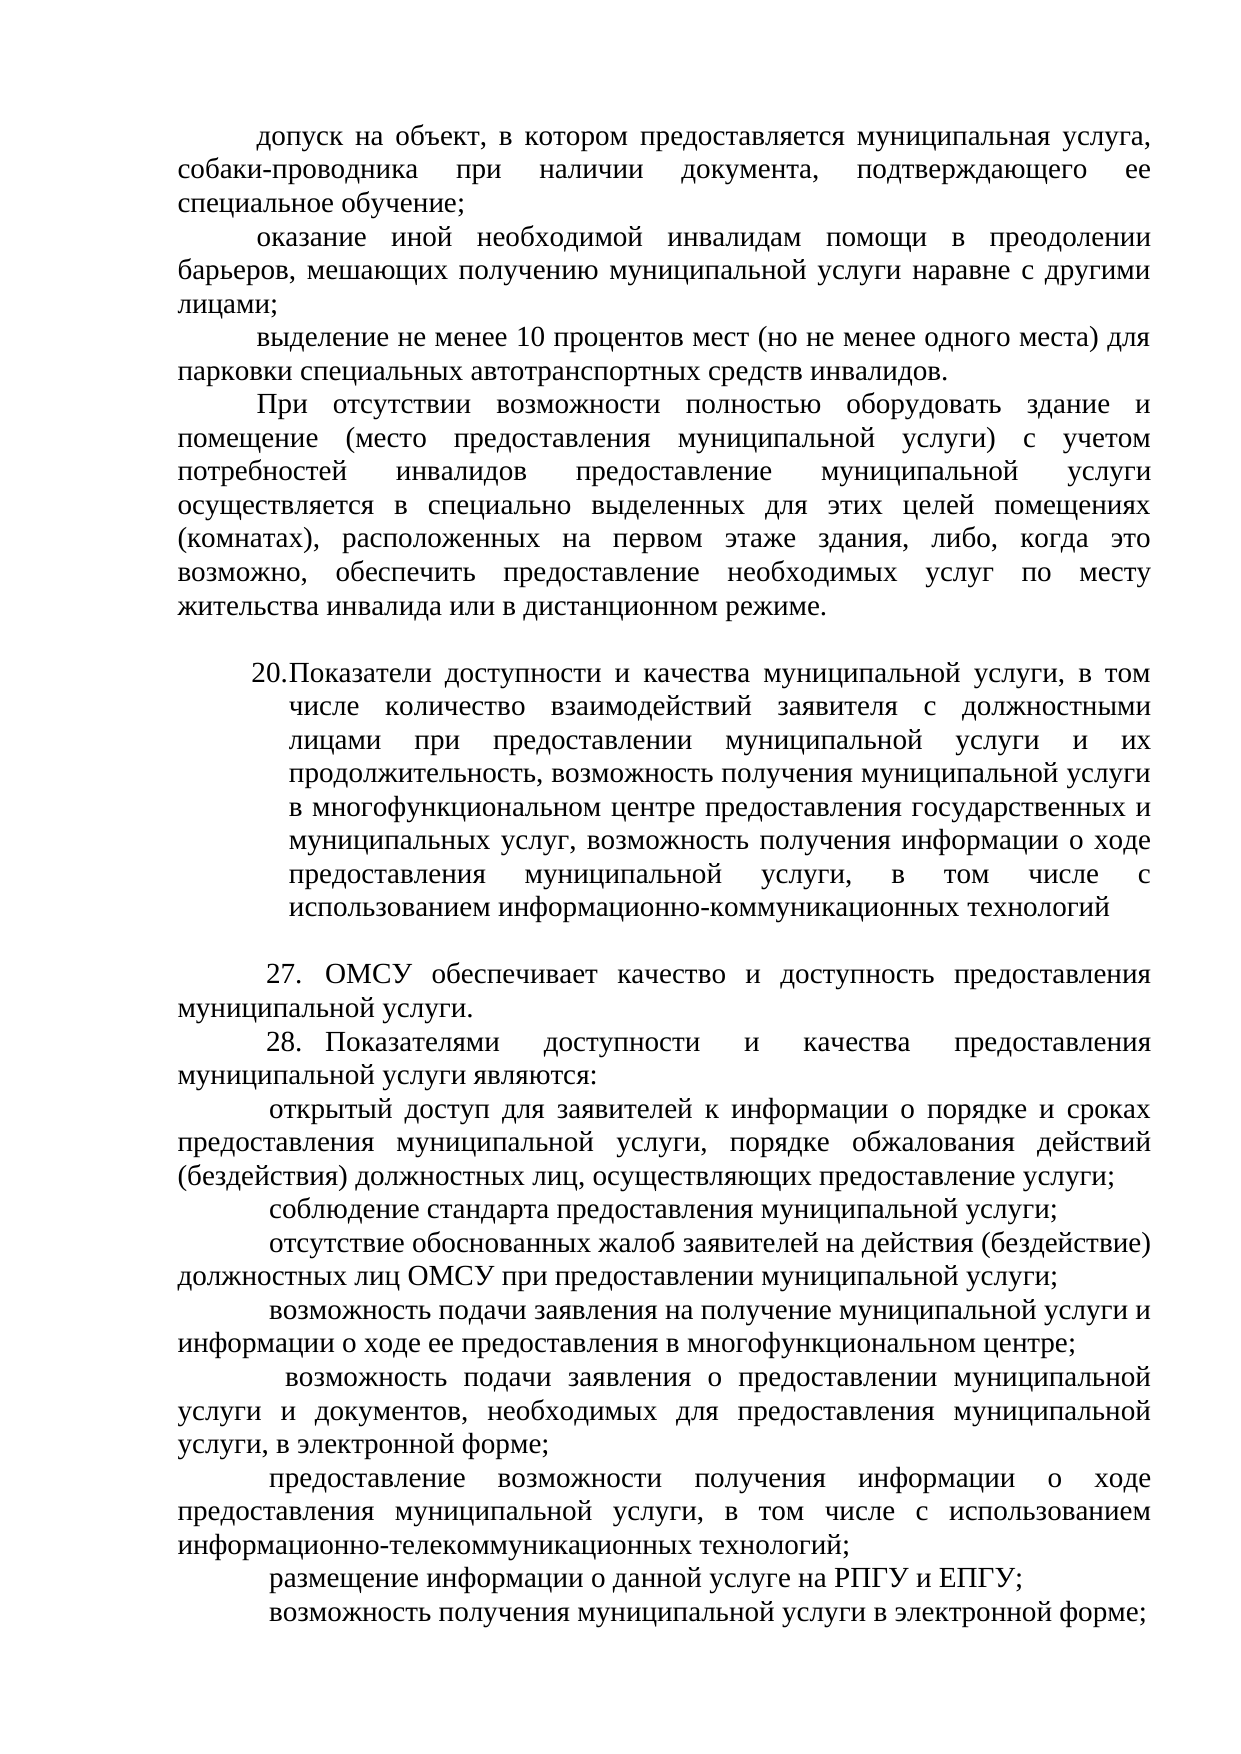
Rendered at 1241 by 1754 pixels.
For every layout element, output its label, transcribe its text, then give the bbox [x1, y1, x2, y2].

text При отсутствии возможности полностью оборудовать здание и помещение (место предоставления муниципальной услуги) с учетом потребностей инвалидов предоставление муниципальной услуги осуществляется в специально выделенных для этих целей помещениях (комнатах), расположенных на первом этаже здания, либо, когда это возможно, обеспечить предоставление необходимых услуг по месту жительства инвалида или в дистанционном режиме. [177, 386, 1152, 621]
text открытый доступ для заявителей к информации о порядке и сроках предоставления муниципальной услуги, порядке обжалования действий (бездействия) должностных лиц, осуществляющих предоставление услуги; [177, 1091, 1152, 1191]
text выделение не менее 10 процентов мест (но не менее одного места) для парковки специальных автотранспортных средств инвалидов. [177, 319, 1152, 386]
text возможность подачи заявления о предоставлении муниципальной услуги и документов, необходимых для предоставления муниципальной услуги, в электронной форме; [177, 1359, 1152, 1460]
text возможность подачи заявления на получение муниципальной услуги и информации о ходе ее предоставления в многофункциональном центре; [177, 1292, 1152, 1359]
list Показатели доступности и качества муниципальной услуги, в том числе количество взаимодействий заявителя с должностными лицами при предоставлении муниципальной услуги и их продолжительность, возможность получения муниципальной услуги в многофункциональном центре предоставления государственных и муниципальных услуг, возможность получения информации о ходе предоставления муниципальной услуги, в том числе с использованием информационно-коммуникационных технологий [251, 655, 1152, 923]
text размещение информации о данной услуге на РПГУ и ЕПГУ; [177, 1560, 1152, 1594]
list ОМСУ обеспечивает качество и доступность предоставления муниципальной услуги. [177, 957, 1152, 1024]
text допуск на объект, в котором предоставляется муниципальная услуга, собаки-проводника при наличии документа, подтверждающего ее специальное обучение; [177, 118, 1152, 219]
list Показателями доступности и качества предоставления муниципальной услуги являются: [177, 1024, 1152, 1091]
text оказание иной необходимой инвалидам помощи в преодолении барьеров, мешающих получению муниципальной услуги наравне с другими лицами; [177, 219, 1152, 319]
text возможность получения муниципальной услуги в электронной форме; [177, 1594, 1152, 1627]
text отсутствие обоснованных жалоб заявителей на действия (бездействие) должностных лиц ОМСУ при предоставлении муниципальной услуги; [177, 1225, 1152, 1292]
text соблюдение стандарта предоставления муниципальной услуги; [177, 1191, 1152, 1225]
text предоставление возможности получения информации о ходе предоставления муниципальной услуги, в том числе с использованием информационно-телекоммуникационных технологий; [177, 1460, 1152, 1560]
